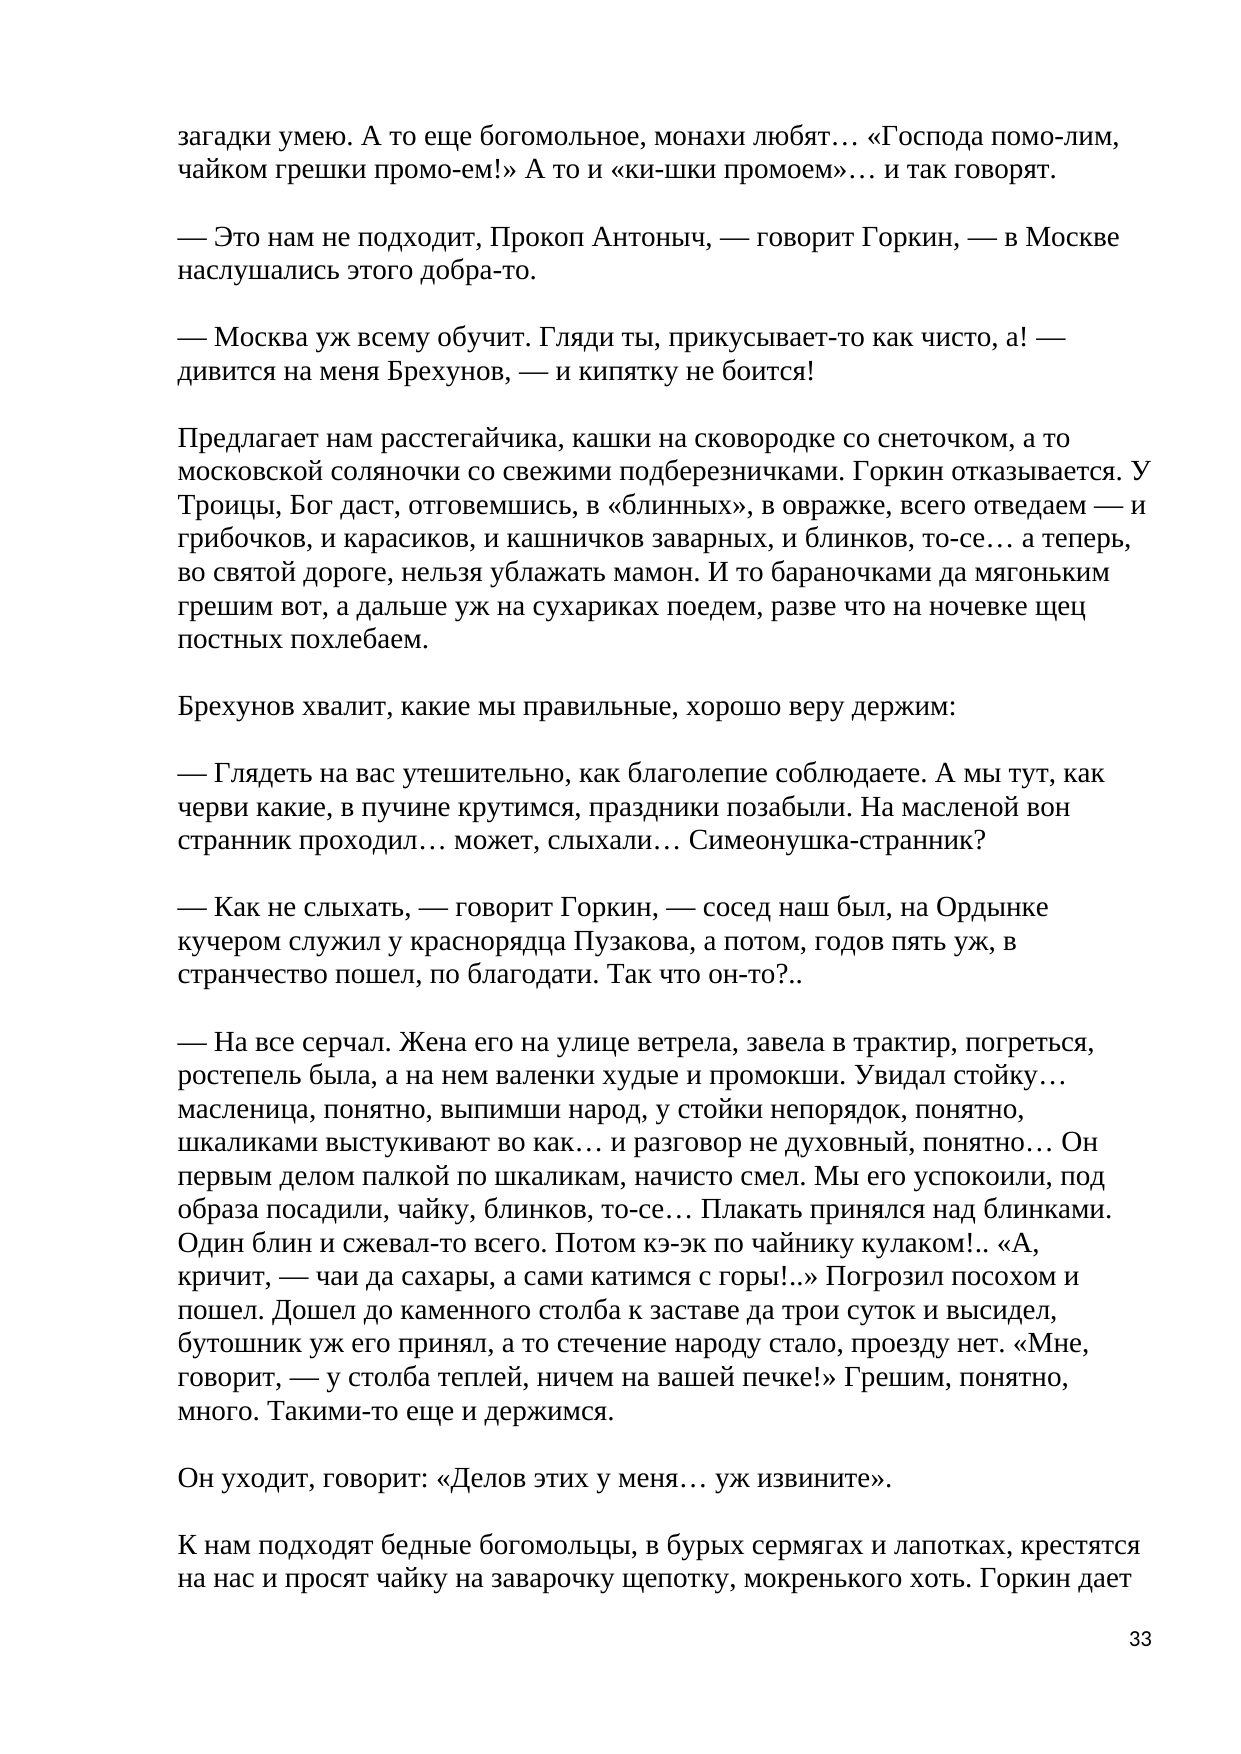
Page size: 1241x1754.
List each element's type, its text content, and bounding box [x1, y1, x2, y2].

text Брехунов хвалит, какие мы правильные, хорошо веру держим: [177, 688, 1152, 722]
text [177, 1527, 1152, 1594]
text — Глядеть на вас утешительно, как благолепие соблюдаете. А мы тут, как черви какие, в пучине крутимся, праздники позабыли. На масленой вон странник проходил… может, слыхали… Симеонушка-странник? [177, 755, 1152, 856]
text — Это нам не подходит, Прокоп Антоныч, — говорит Горкин, — в Москве наслушались этого добра-то. [177, 219, 1152, 286]
text Предлагает нам расстегайчика, кашки на сковородке со снеточком, а то московской соляночки со свежими подберезничками. Горкин отказывается. У Троицы, Бог даст, отговемшись, в «блинных», в овражке, всего отведаем — и грибочков, и карасиков, и кашничков заварных, и блинков, то-се… а теперь, во святой дороге, нельзя ублажать мамон. И то бараночками да мягоньким грешим вот, а дальше уж на сухариках поедем, разве что на ночевке щец постных похлебаем. [177, 420, 1152, 655]
text — На все серчал. Жена его на улице ветрела, завела в трактир, погреться, ростепель была, а на нем валенки худые и промокши. Увидал стойку… масленица, понятно, выпимши народ, у стойки непорядок, понятно, шкаликами выстукивают во как… и разговор не духовный, понятно… Он первым делом палкой по шкаликам, начисто смел. Мы его успокоили, под образа посадили, чайку, блинков, то-се… Плакать принялся над блинками. Один блин и сжевал-то всего. Потом кэ-эк по чайнику кулаком!.. «А, кричит, — чаи да сахары, а сами катимся с горы!..» Погрозил посохом и пошел. Дошел до каменного столба к заставе да трои суток и высидел, бутошник уж его принял, а то стечение народу стало, проезду нет. «Мне, говорит, — у столба теплей, ничем на вашей печке!» Грешим, понятно, много. Такими-то еще и держимся. [177, 1024, 1152, 1426]
text Он уходит, говорит: «Делов этих у меня… уж извините». [177, 1460, 1152, 1493]
text — Москва уж всему обучит. Гляди ты, прикусывает-то как чисто, а! — дивится на меня Брехунов, — и кипятку не боится! [177, 319, 1152, 386]
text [177, 118, 1152, 185]
text — Как не слыхать, — говорит Горкин, — сосед наш был, на Ордынке кучером служил у краснорядца Пузакова, а потом, годов пять уж, в странчество пошел, по благодати. Так что он-то?.. [177, 889, 1152, 990]
